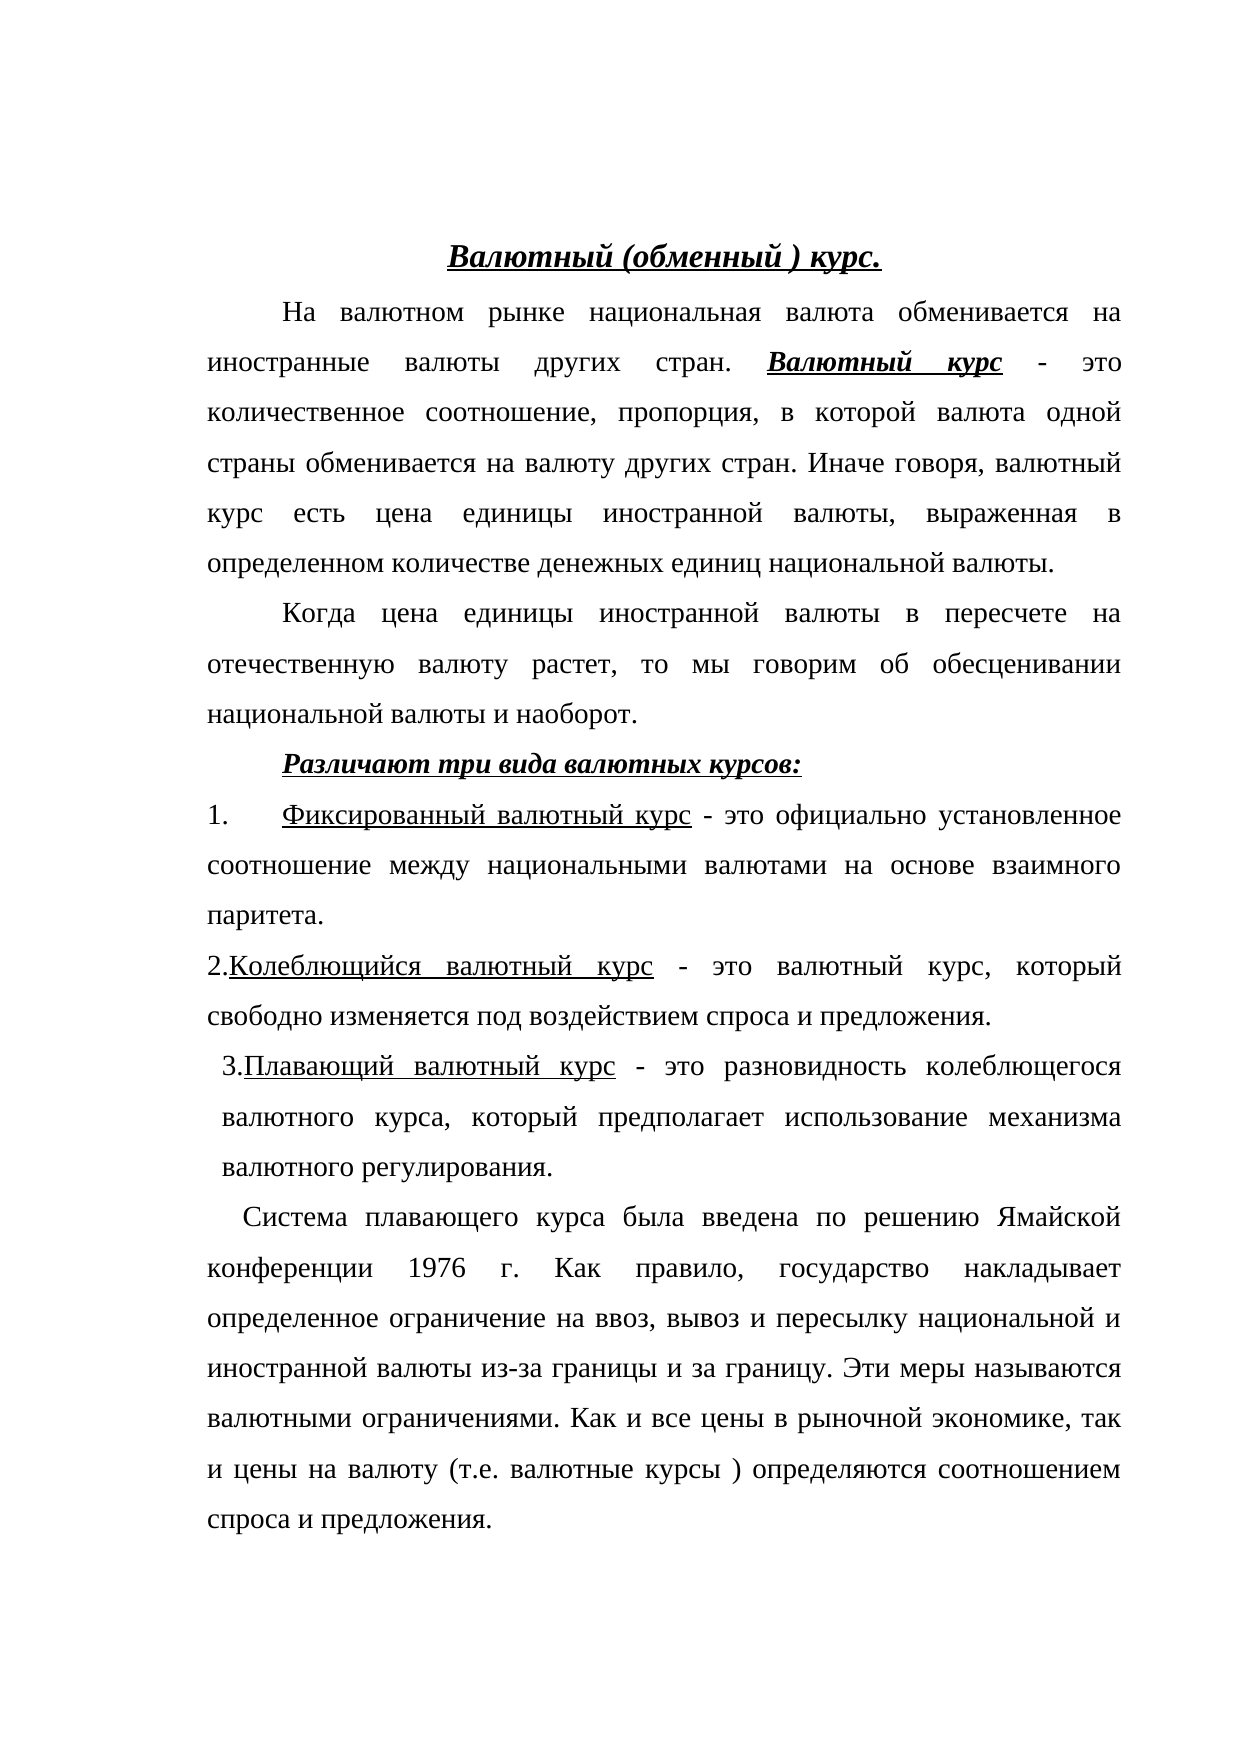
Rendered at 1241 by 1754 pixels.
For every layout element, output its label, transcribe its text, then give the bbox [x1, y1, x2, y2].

text Система плавающего курса была введена по решению Ямайской конференции 1976 г. Как правило, государство накладывает определенное ограничение на ввоз, вывоз и пересылку национальной и иностранной валюты из-за границы и за границу. Эти меры называются валютными ограничениями. Как и все цены в рыночной экономике, так и цены на валюту (т.е. валютные курсы ) определяются соотношением спроса и предложения. [207, 1199, 1122, 1535]
text 2.Колеблющийся валютный курс - это валютный курс, который свободно изменяется под воздействием спроса и предложения. [207, 948, 1122, 1032]
text Когда цена единицы иностранной валюты в пересчете на отечественную валюту растет, то мы говорим об обесценивании национальной валюты и наоборот. [207, 596, 1122, 730]
text Валютный (обменный ) курс. [207, 236, 1122, 274]
text На валютном рынке национальная валюта обменивается на иностранные валюты других стран. Валютный курс - это количественное соотношение, пропорция, в которой валюта одной страны обменивается на валюту других стран. Иначе говоря, валютный курс есть цена единицы иностранной валюты, выраженная в определенном количестве денежных единиц национальной валюты. [207, 294, 1122, 579]
list Фиксированный валютный курс - это официально установленное соотношение между национальными валютами на основе взаимного паритета. [207, 797, 1122, 931]
text Различают три вида валютных курсов: [207, 747, 1122, 780]
text 3.Плавающий валютный курс - это разновидность колеблющегося валютного курса, который предполагает использование механизма валютного регулирования. [222, 1048, 1122, 1183]
